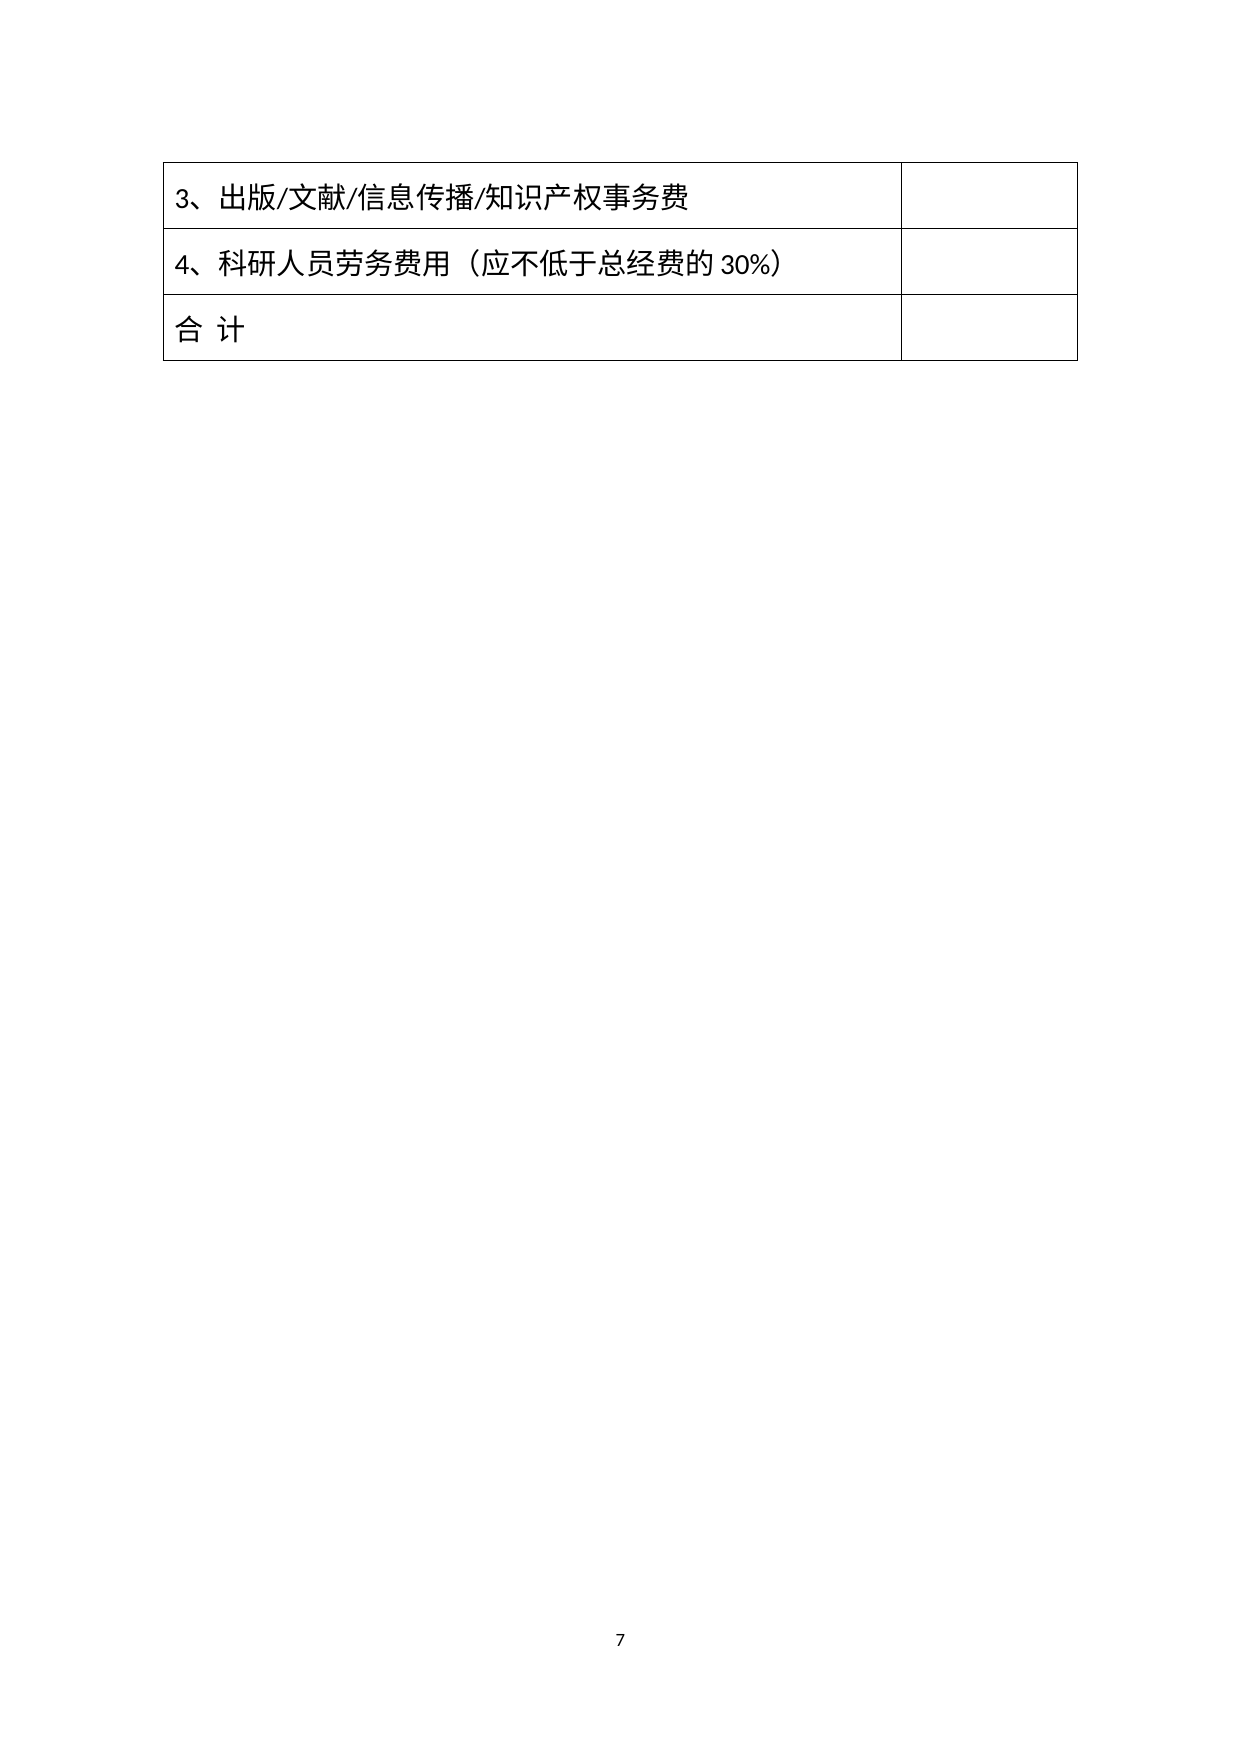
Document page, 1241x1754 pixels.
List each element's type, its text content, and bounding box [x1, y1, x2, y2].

table_cell [902, 295, 1077, 360]
table_cell 4、科研人员劳务费用（应不低于总经费的30%） [164, 229, 901, 294]
table_cell [902, 229, 1077, 294]
table_cell 3、出版/文献/信息传播/知识产权事务费 [164, 163, 901, 228]
table_cell [902, 163, 1077, 228]
table_cell 合 计 [164, 295, 901, 360]
